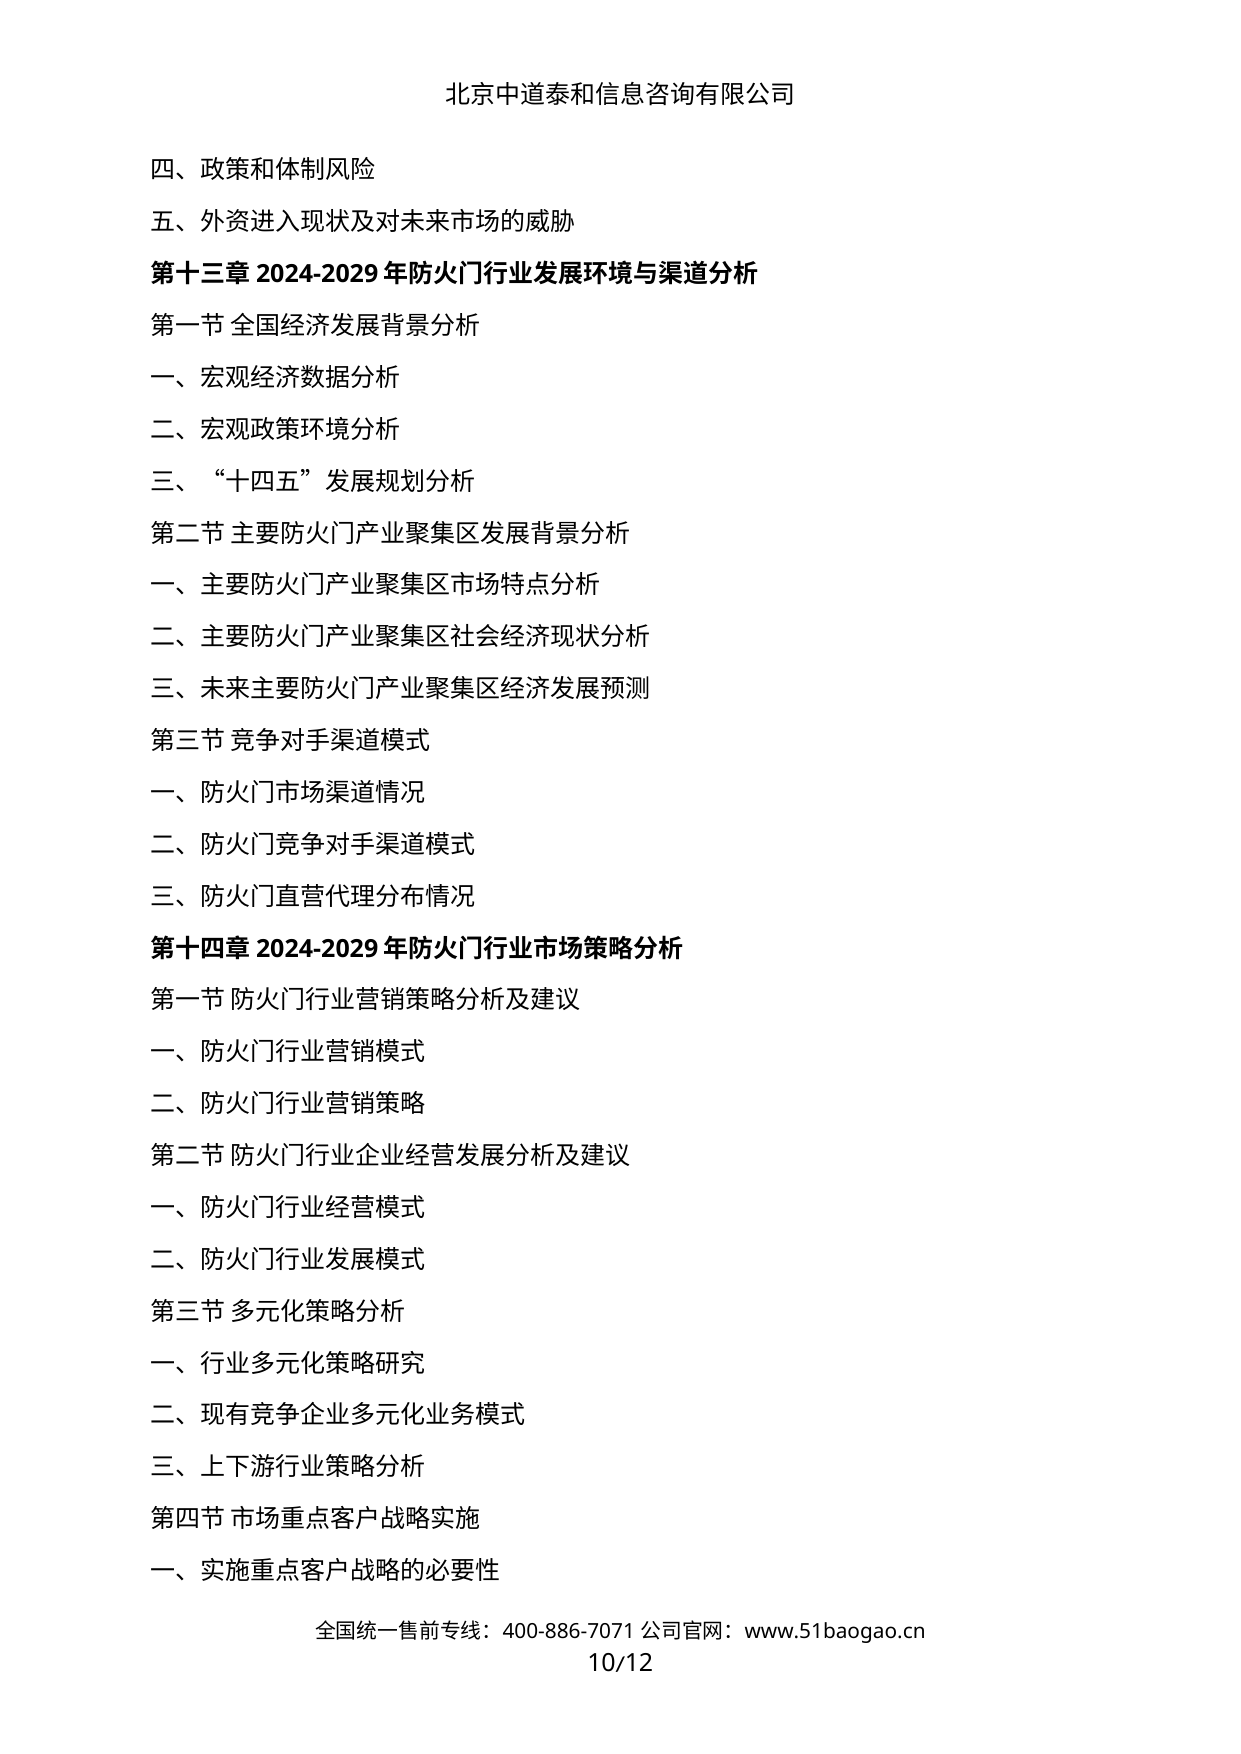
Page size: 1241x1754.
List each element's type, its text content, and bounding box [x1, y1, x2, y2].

text 第十四章 2024-2029年防火门行业市场策略分析 [150, 928, 1090, 964]
text 二、现有竞争企业多元化业务模式 [150, 1395, 1090, 1431]
text 三、防火门直营代理分布情况 [150, 876, 1090, 912]
text 第一节 防火门行业营销策略分析及建议 [150, 980, 1090, 1016]
text 三、“十四五”发展规划分析 [150, 461, 1090, 497]
text 一、防火门行业营销模式 [150, 1032, 1090, 1068]
text 第一节 全国经济发展背景分析 [150, 306, 1090, 342]
text 四、政策和体制风险 [150, 150, 1090, 186]
text 二、防火门行业营销策略 [150, 1084, 1090, 1120]
text 一、防火门市场渠道情况 [150, 772, 1090, 809]
text 一、行业多元化策略研究 [150, 1343, 1090, 1379]
text 第十三章 2024-2029年防火门行业发展环境与渠道分析 [150, 254, 1090, 290]
text 第二节 主要防火门产业聚集区发展背景分析 [150, 513, 1090, 549]
text 二、主要防火门产业聚集区社会经济现状分析 [150, 617, 1090, 653]
text 二、防火门行业发展模式 [150, 1239, 1090, 1276]
text 三、未来主要防火门产业聚集区经济发展预测 [150, 669, 1090, 705]
text 一、宏观经济数据分析 [150, 357, 1090, 394]
text 一、防火门行业经营模式 [150, 1187, 1090, 1224]
text 第三节 多元化策略分析 [150, 1291, 1090, 1327]
text 五、外资进入现状及对未来市场的威胁 [150, 202, 1090, 238]
text 第三节 竞争对手渠道模式 [150, 721, 1090, 757]
text 一、主要防火门产业聚集区市场特点分析 [150, 565, 1090, 601]
text 第二节 防火门行业企业经营发展分析及建议 [150, 1136, 1090, 1172]
text 第四节 市场重点客户战略实施 [150, 1499, 1090, 1535]
text 二、宏观政策环境分析 [150, 409, 1090, 446]
text 一、实施重点客户战略的必要性 [150, 1551, 1090, 1587]
text 三、上下游行业策略分析 [150, 1447, 1090, 1483]
text 二、防火门竞争对手渠道模式 [150, 824, 1090, 861]
